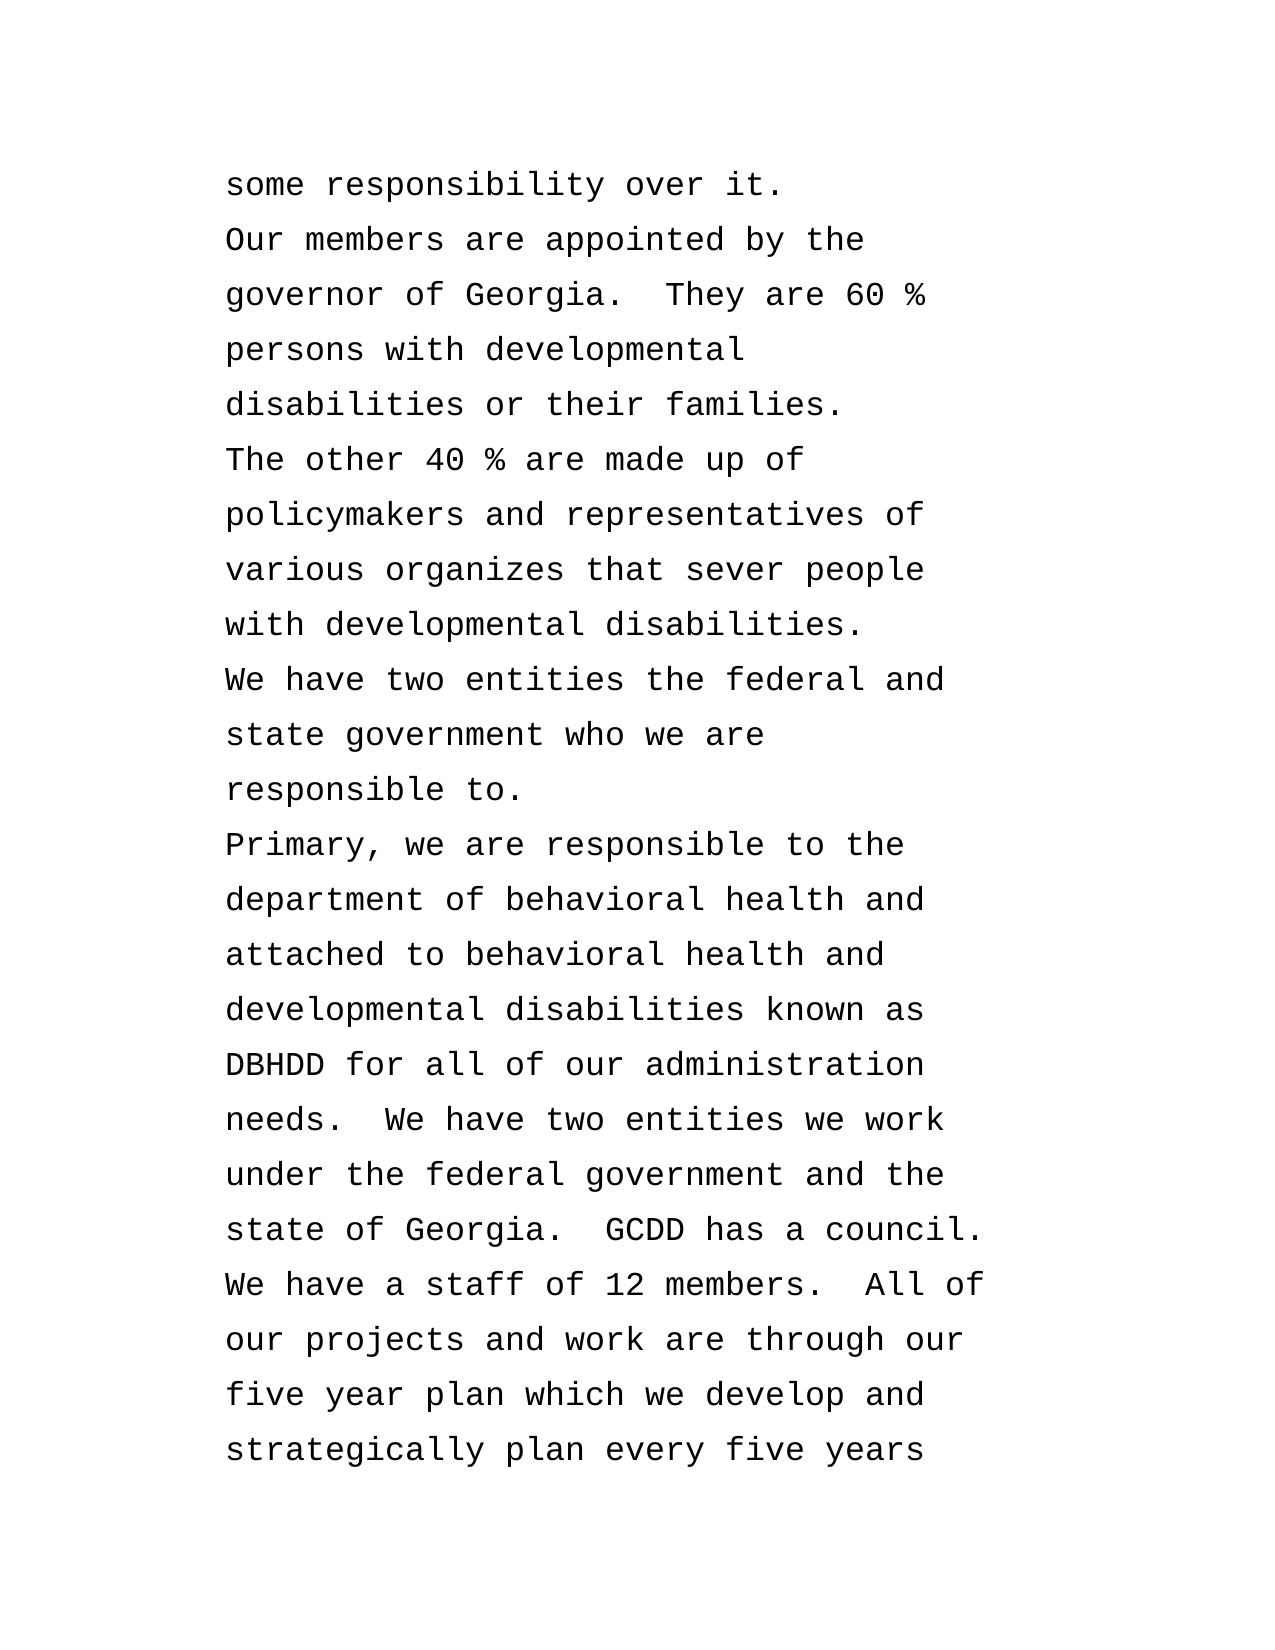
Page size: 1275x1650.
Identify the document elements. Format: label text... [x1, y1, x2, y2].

text The other 40 % are made up of policymakers and representatives of various organizes that sever people with developmental disabilities. [225, 425, 1005, 645]
text Primary, we are responsible to the department of behavioral health and attached to behavioral health and developmental disabilities known as DBHDD for all of our administration needs. We have two entities we work under the federal government and the state of Georgia. GCDD has a council. [225, 810, 1005, 1250]
text We have two entities the federal and state government who we are responsible to. [225, 645, 1005, 810]
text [225, 1250, 1005, 1470]
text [225, 150, 1005, 205]
text Our members are appointed by the governor of Georgia. They are 60 % persons with developmental disabilities or their families. [225, 205, 1005, 425]
